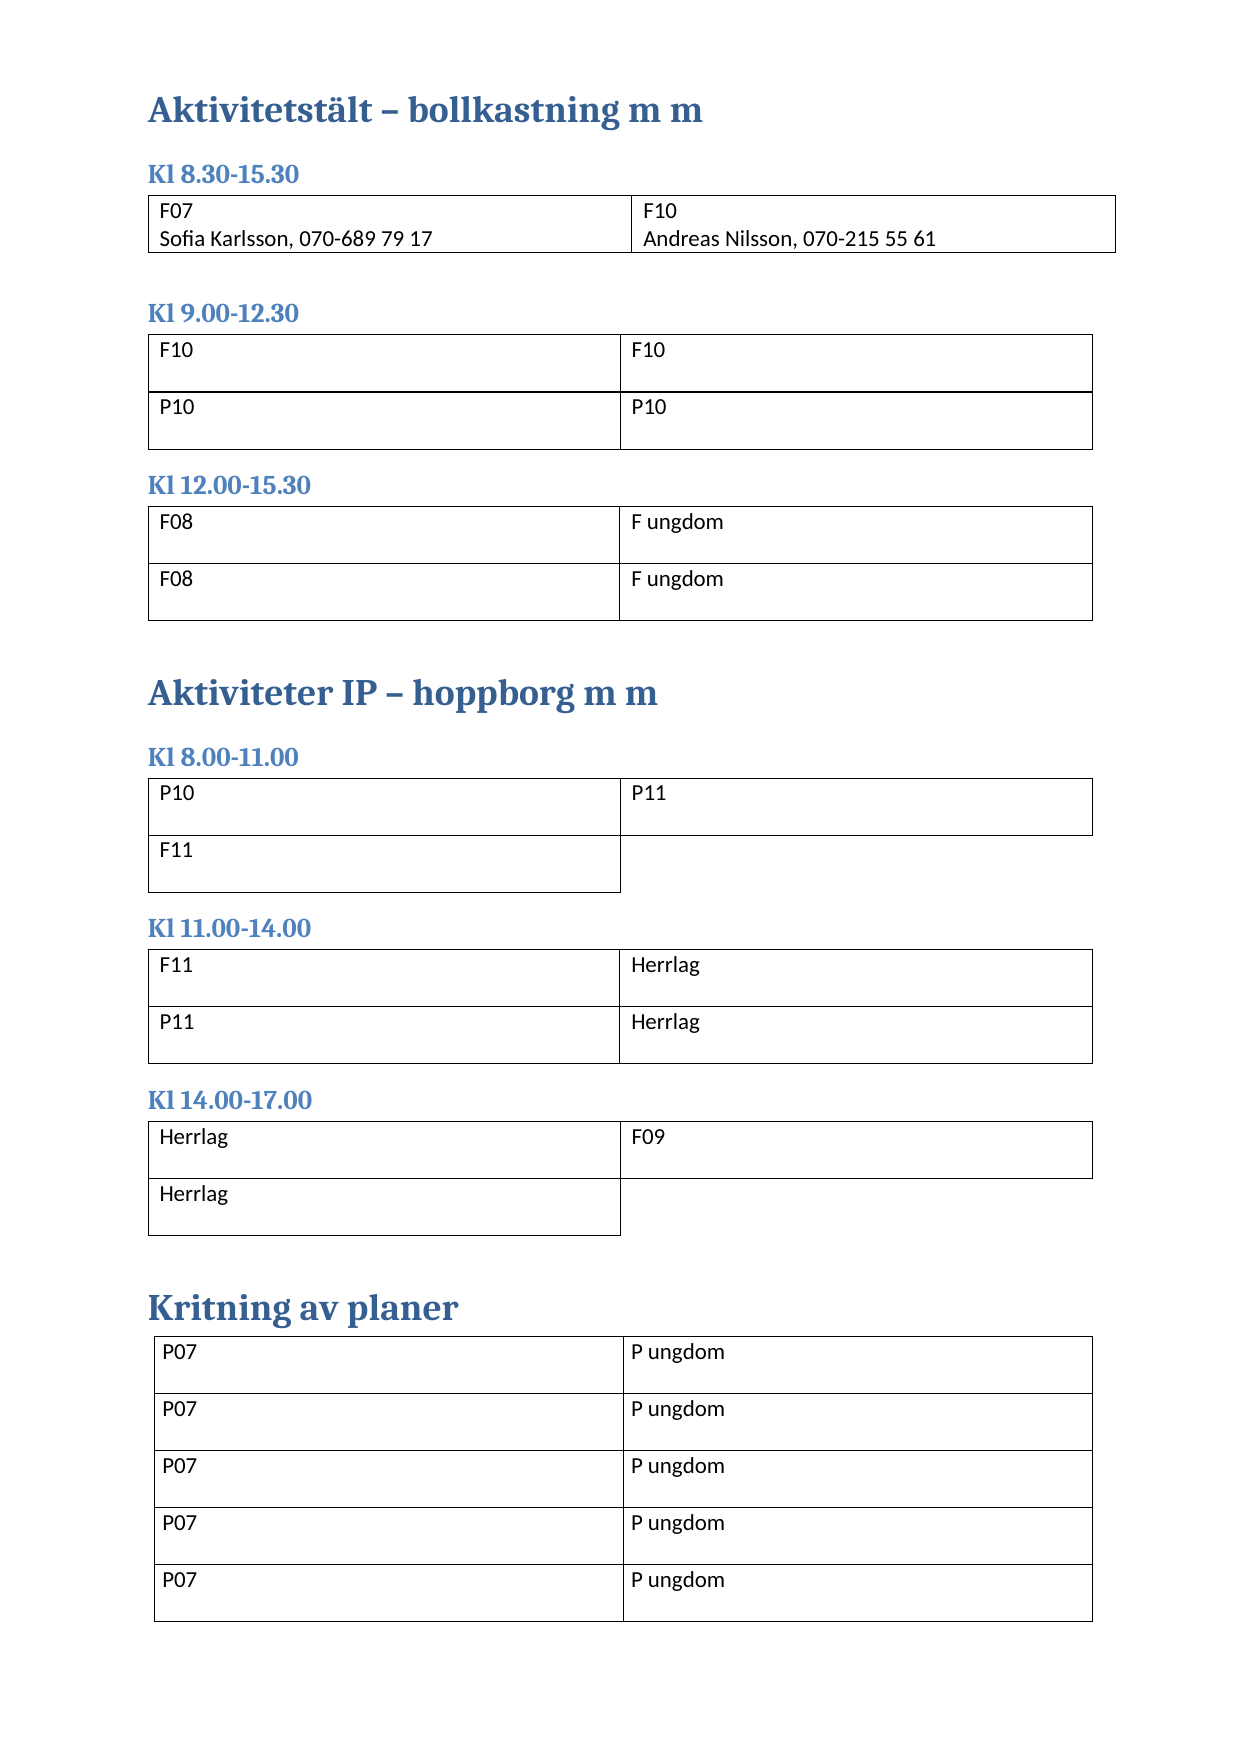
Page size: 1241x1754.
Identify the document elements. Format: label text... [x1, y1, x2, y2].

subtitle Kl 11.00-14.00 [148, 913, 1093, 944]
table_cell P ungdom [624, 1565, 1092, 1621]
table_cell F ungdom [620, 564, 1092, 620]
table_cell P10 [149, 393, 620, 448]
table_header Herrlag [620, 950, 1092, 1006]
subtitle Kl 14.00-17.00 [148, 1085, 1093, 1116]
subtitle Kl 8.00-11.00 [148, 742, 1093, 773]
table_cell P07 [155, 1451, 623, 1507]
subtitle Kl 9.00-12.30 [148, 298, 1093, 330]
subtitle Kritning av planer [148, 1286, 1093, 1329]
table_cell Herrlag [149, 1179, 620, 1235]
table_header F10 [149, 335, 620, 391]
table_cell P11 [149, 1007, 619, 1063]
table_header P ungdom [624, 1337, 1092, 1393]
subtitle Kl 8.30-15.30 [148, 159, 1093, 190]
table_cell Herrlag [620, 1007, 1092, 1063]
table_cell P07 [155, 1508, 623, 1564]
table_header F07 Sofia Karlsson, 070-689 79 17 [149, 196, 631, 252]
subtitle Aktiviteter IP – hoppborg m m [148, 671, 1093, 714]
table_header P07 [155, 1337, 623, 1393]
table_header F11 [149, 950, 619, 1006]
table_header P11 [621, 779, 1092, 834]
table_header F10 Andreas Nilsson, 070-215 55 61 [632, 196, 1115, 252]
table_cell F08 [149, 564, 619, 620]
table_cell P10 [621, 393, 1092, 448]
table_header F ungdom [620, 507, 1092, 563]
table_cell P07 [155, 1394, 623, 1450]
table_header F09 [621, 1122, 1092, 1178]
table_cell P ungdom [624, 1508, 1092, 1564]
table_cell P07 [155, 1565, 623, 1621]
subtitle Kl 12.00-15.30 [148, 470, 1093, 501]
table_header P10 [149, 779, 620, 834]
table_cell P ungdom [624, 1394, 1092, 1450]
table_header F10 [621, 335, 1092, 391]
table_header Herrlag [149, 1122, 620, 1178]
subtitle Aktivitetstält – bollkastning m m [148, 89, 1093, 132]
table_header F08 [149, 507, 619, 563]
table_cell P ungdom [624, 1451, 1092, 1507]
table_cell F11 [149, 836, 620, 892]
